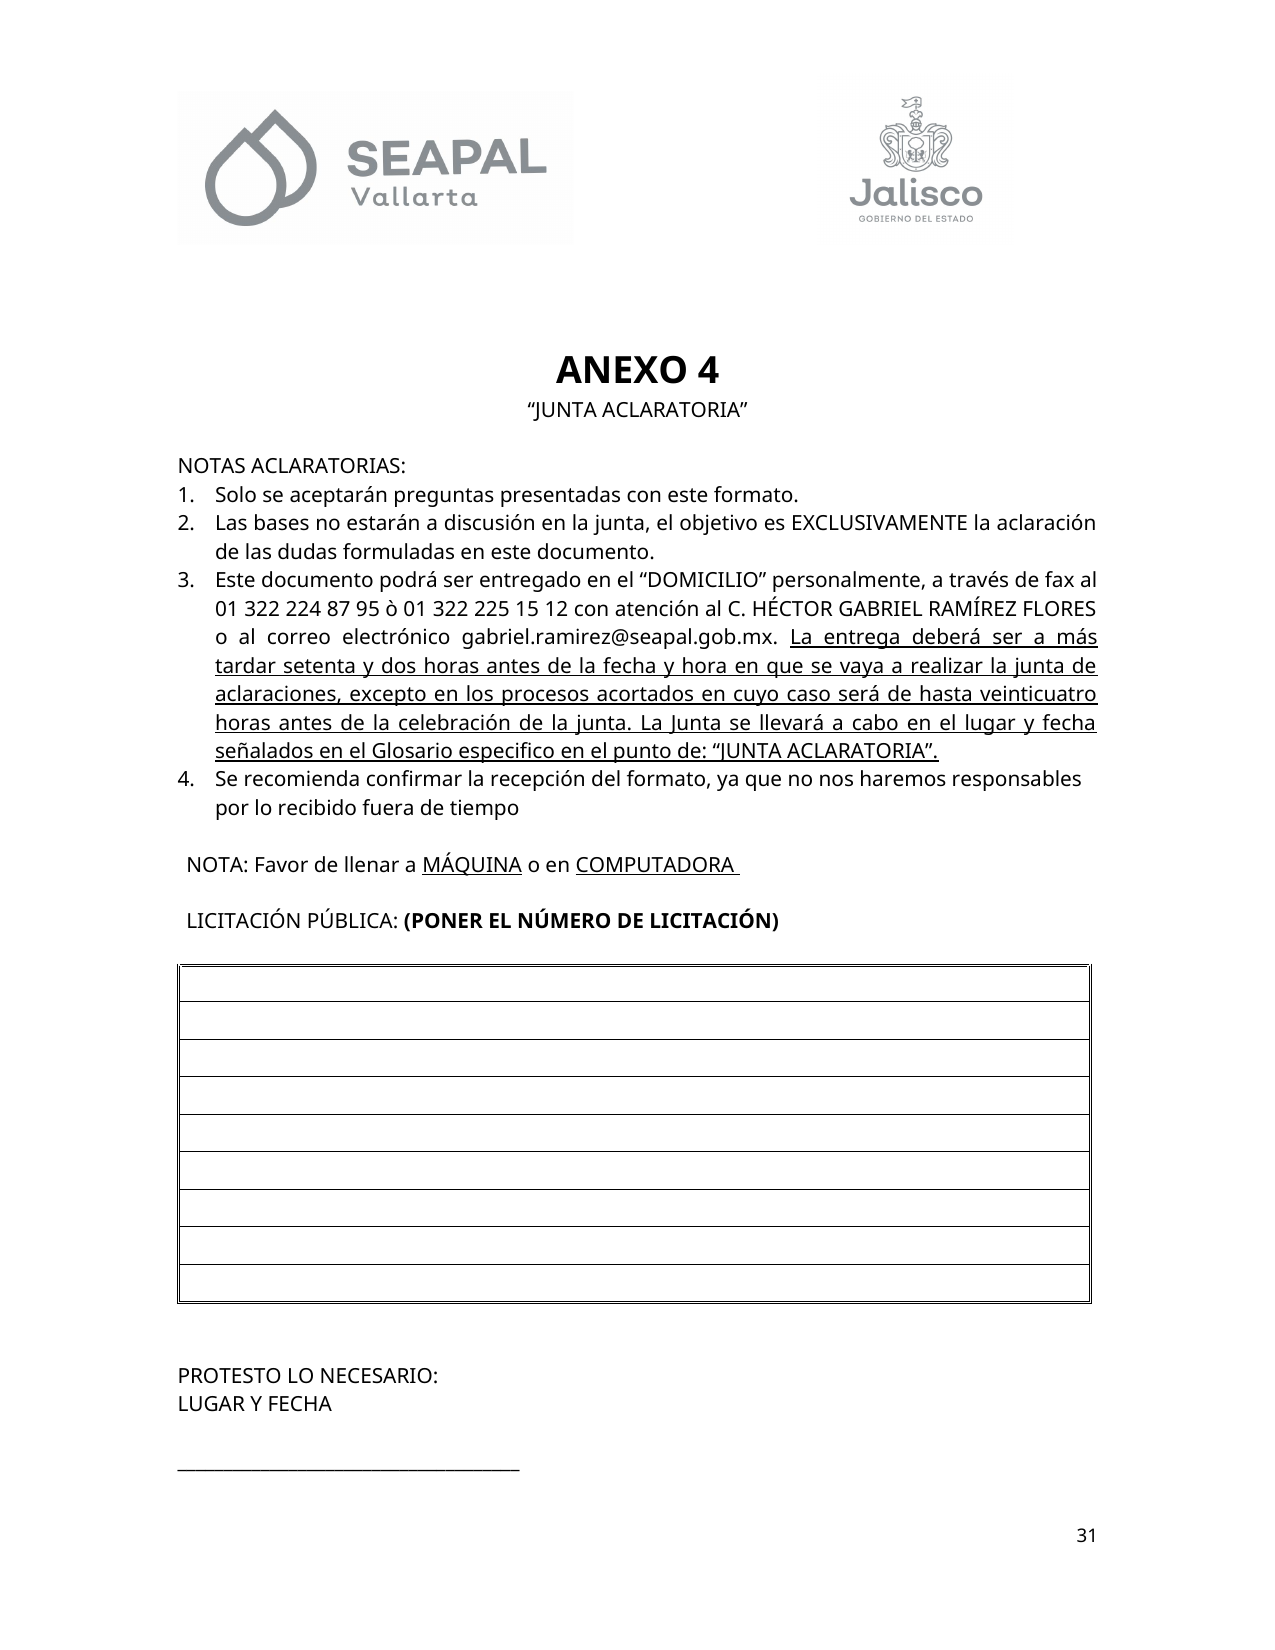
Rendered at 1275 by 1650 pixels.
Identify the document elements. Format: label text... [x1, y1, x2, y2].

list Se recomienda confirmar la recepción del formato, ya que no nos haremos responsables por lo recibido fuera de tiempo [177, 764, 1098, 821]
list Solo se aceptarán preguntas presentadas con este formato. [177, 480, 1098, 508]
picture [817, 73, 1015, 245]
table_header NOTA: Favor de llenar a MÁQUINA o en computadora [179, 821, 1090, 878]
table_cell [180, 1002, 1089, 1038]
text “JUNTA ACLARATORIA” [177, 395, 1098, 423]
text _____________________________________ [177, 1446, 1098, 1475]
table_cell [180, 1115, 1089, 1151]
table_cell [180, 1227, 1089, 1263]
table_cell [179, 964, 1090, 1001]
text NOTAS ACLARATORIAS: [177, 452, 1098, 480]
table_cell [180, 1265, 1089, 1301]
picture [177, 91, 574, 245]
table_cell [180, 1152, 1089, 1188]
table_cell [180, 1077, 1089, 1113]
table_cell LICITACIÓN PÚBLICA: (PONER EL NÚMERO DE LICITACIÓN) [179, 878, 1090, 963]
list Este documento podrá ser entregado en el “DOMICILIO” personalmente, a través de fax al 01 322 224 87 95 ò 01 322 225 15 12 con atención al C. HÉCTOR GABRIEL RAMÍREZ FLORES o al correo electrónico gabriel.ramirez@seapal.gob.mx. La entrega deberá ser a más tardar setenta y dos horas antes de la fecha y hora en que se vaya a realizar la junta de aclaraciones, excepto en los procesos acortados en cuyo caso será de hasta veinticuatro horas antes de la celebración de la junta. La Junta se llevará a cabo en el lugar y fecha señalados en el Glosario especifico en el punto de: “JUNTA ACLARATORIA”. [177, 565, 1098, 764]
text PROTESTO LO NECESARIO: [177, 1361, 1098, 1389]
list Las bases no estarán a discusión en la junta, el objetivo es EXCLUSIVAMENTE la aclaración de las dudas formuladas en este documento. [177, 508, 1098, 565]
table_cell [180, 1040, 1089, 1076]
table_cell [180, 1190, 1089, 1226]
text ANEXO 4 [177, 344, 1098, 395]
text LUGAR Y FECHA [177, 1389, 1098, 1418]
